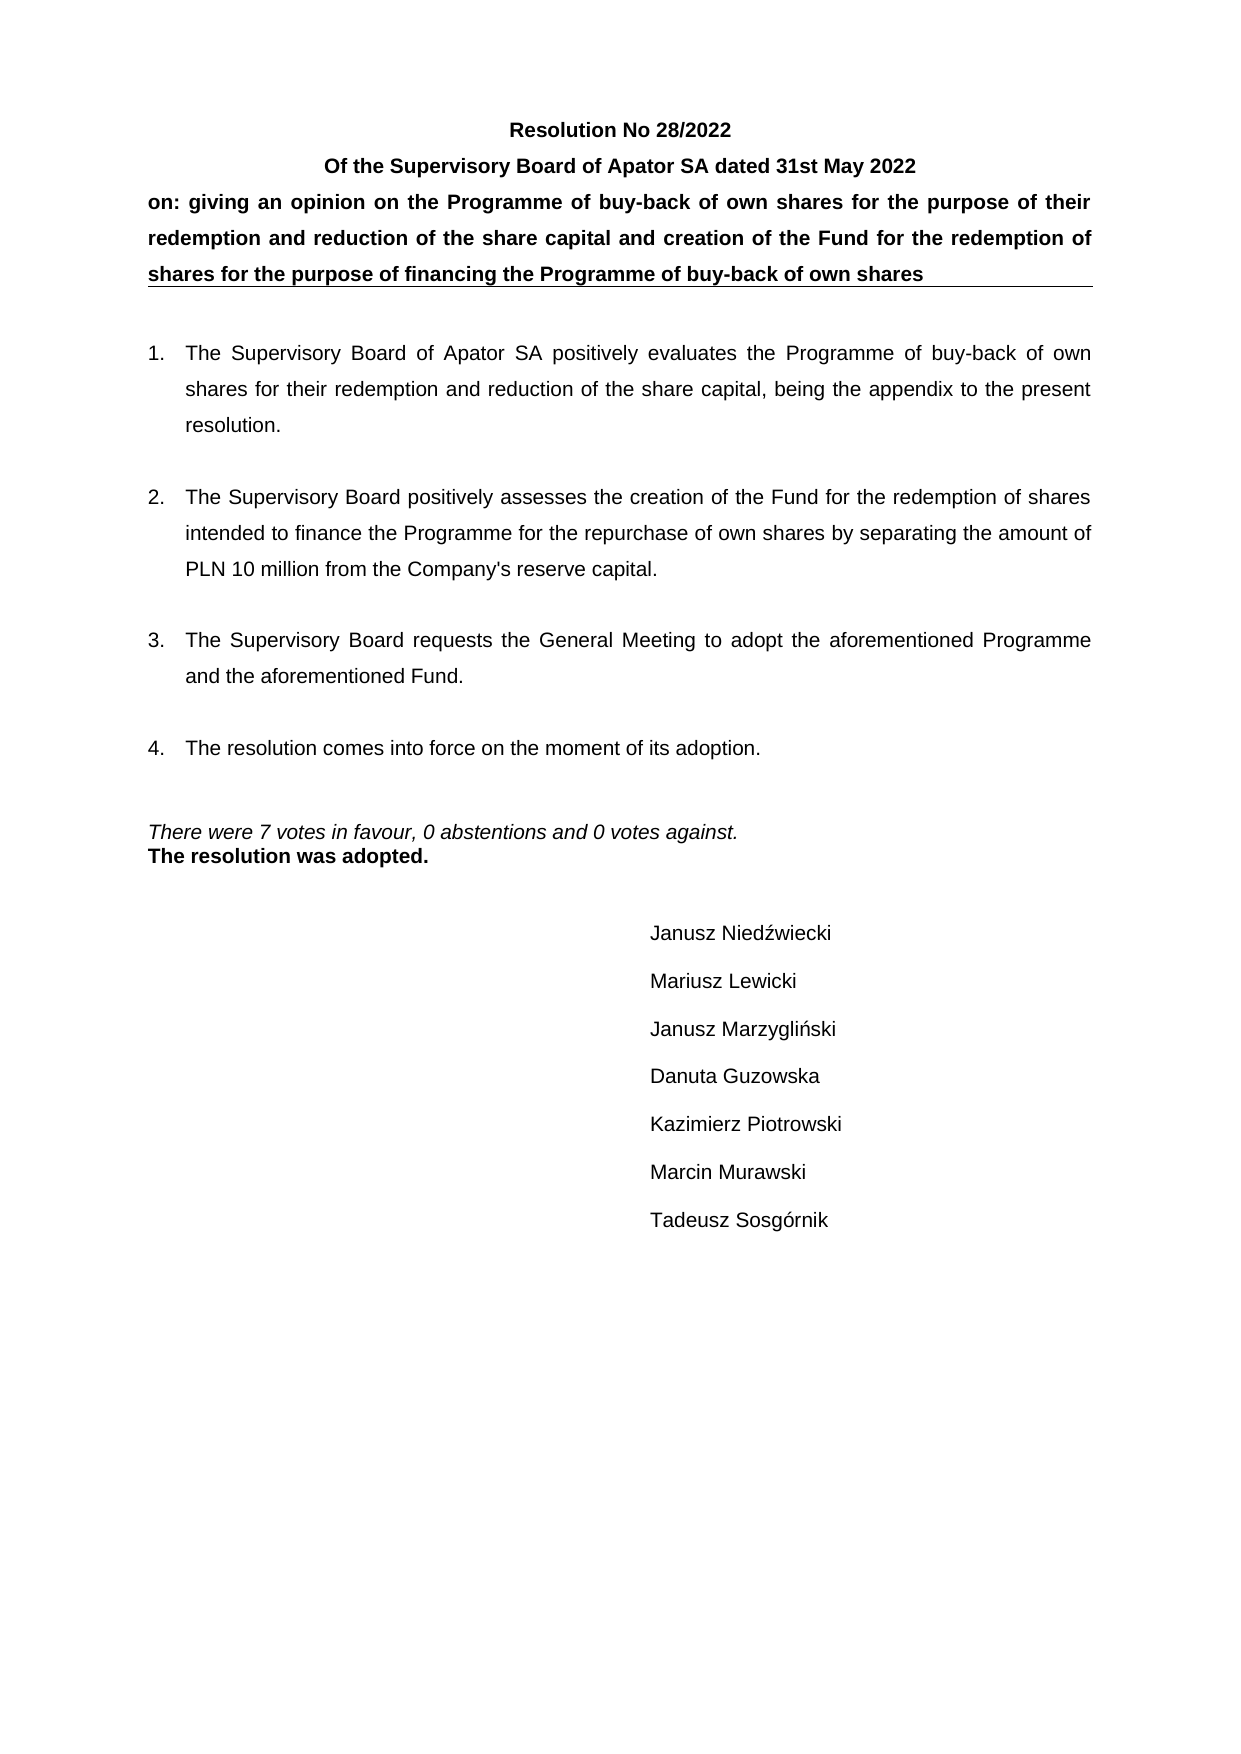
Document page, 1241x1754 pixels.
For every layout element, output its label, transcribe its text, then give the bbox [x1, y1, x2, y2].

list The resolution comes into force on the moment of its adoption. [148, 736, 1093, 760]
text Of the Supervisory Board of Apator SA dated 31st May 2022 [148, 154, 1093, 178]
text Kazimierz Piotrowski [650, 1112, 1093, 1136]
text There were 7 votes in favour, 0 abstentions and 0 votes against. [148, 820, 1093, 844]
list The Supervisory Board of Apator SA positively evaluates the Programme of buy-back of own shares for their redemption and reduction of the share capital, being the appendix to the present resolution. [148, 341, 1093, 437]
text Resolution No 28/2022 [148, 118, 1093, 142]
text Mariusz Lewicki [650, 968, 1093, 992]
text The resolution was adopted. [148, 844, 1093, 868]
text on: giving an opinion on the Programme of buy-back of own shares for the purpose of their redemption and reduction of the share capital and creation of the Fund for the redemption of shares for the purpose of financing the Programme of buy-back of own shares [148, 190, 1093, 286]
list The Supervisory Board requests the General Meeting to adopt the aforementioned Programme and the aforementioned Fund. [148, 628, 1093, 688]
text Marcin Murawski [650, 1160, 1093, 1184]
text Janusz Niedźwiecki [650, 921, 1093, 944]
text Tadeusz Sosgórnik [650, 1208, 1093, 1232]
list The Supervisory Board positively assesses the creation of the Fund for the redemption of shares intended to finance the Programme for the repurchase of own shares by separating the amount of PLN 10 million from the Company's reserve capital. [148, 484, 1093, 580]
text Janusz Marzygliński [650, 1016, 1093, 1040]
text Danuta Guzowska [650, 1064, 1093, 1088]
